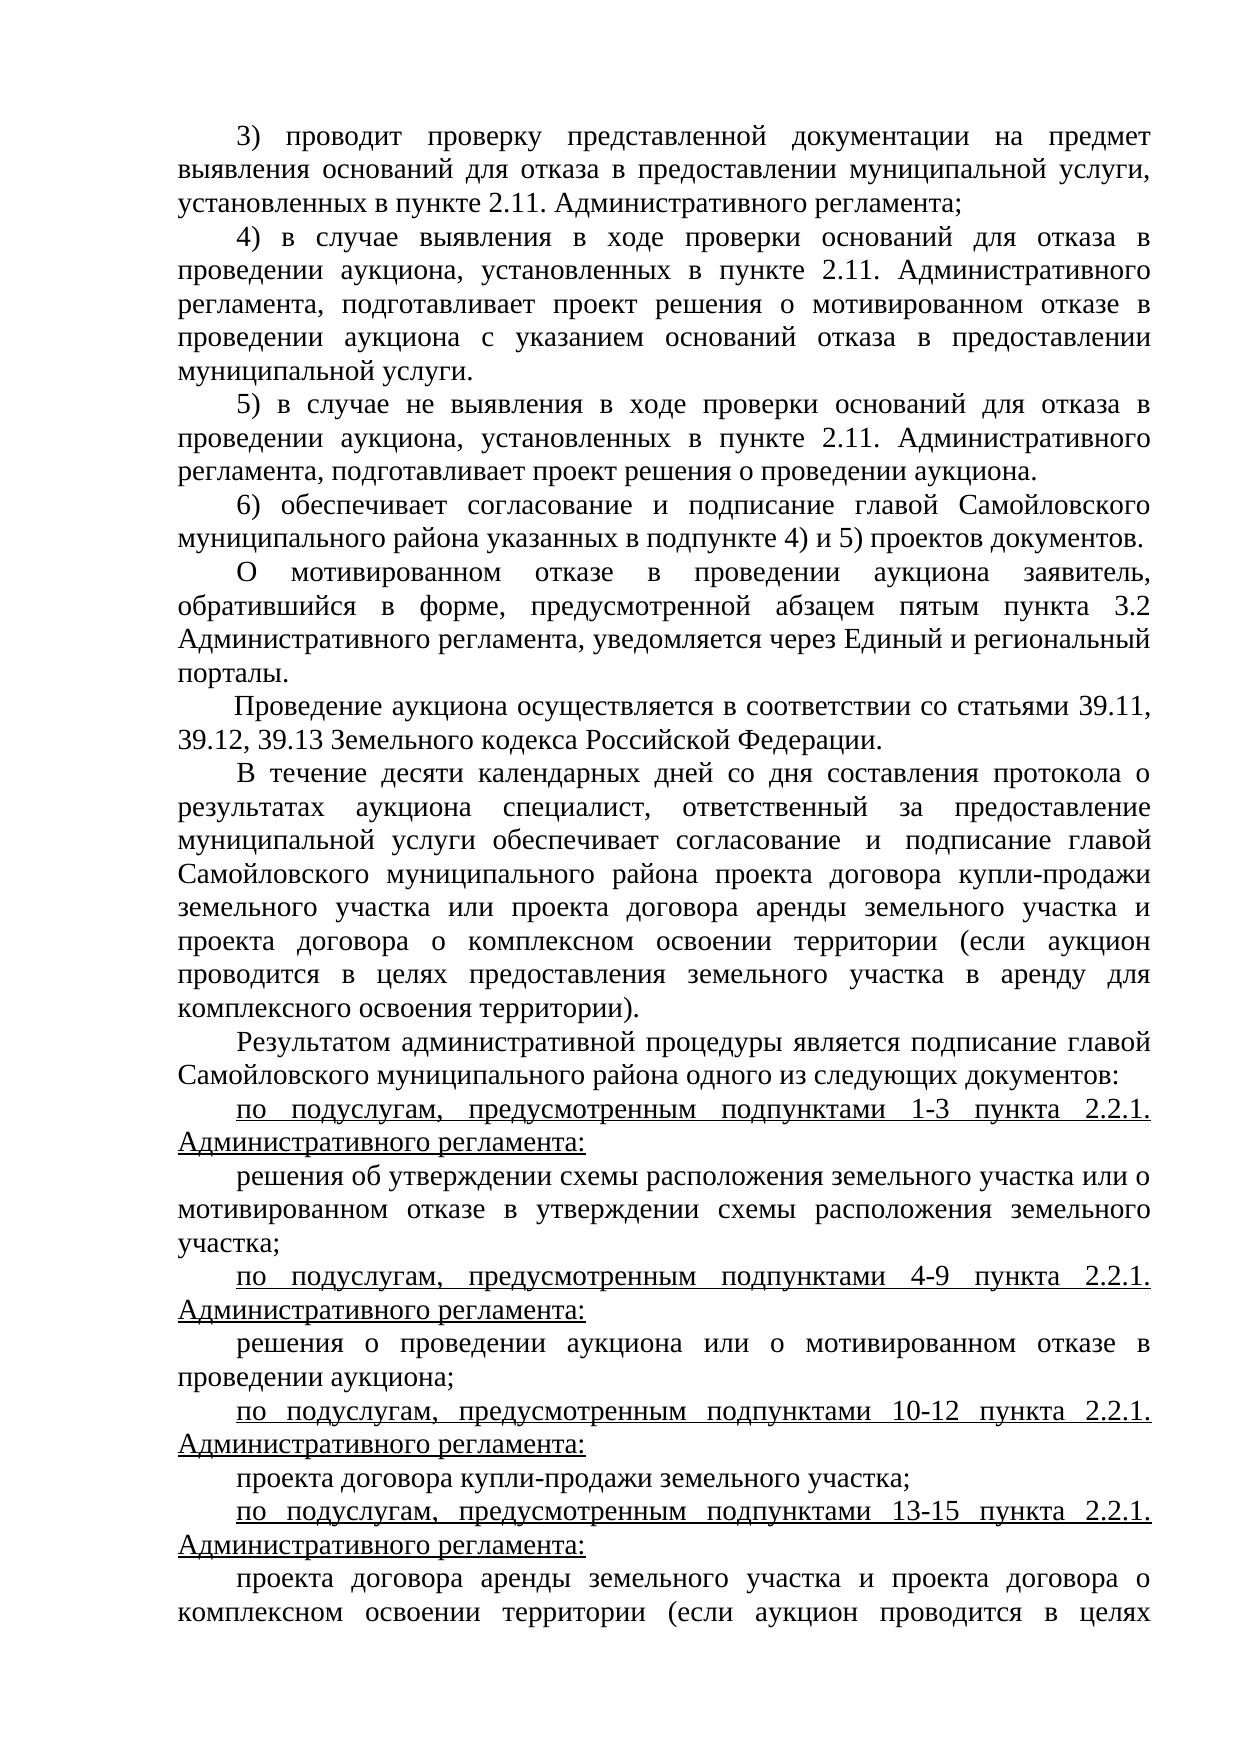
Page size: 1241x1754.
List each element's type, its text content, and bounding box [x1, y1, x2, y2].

text Проведение аукциона осуществляется в соответствии со статьями 39.11, 39.12, 39.13 Земельного кодекса Российской Федерации. [177, 688, 1152, 755]
text 5) в случае не выявления в ходе проверки оснований для отказа в проведении аукциона, установленных в пункте 2.11. Административного регламента, подготавливает проект решения о проведении аукциона. [177, 386, 1152, 487]
text 4) в случае выявления в ходе проверки оснований для отказа в проведении аукциона, установленных в пункте 2.11. Административного регламента, подготавливает проект решения о мотивированном отказе в проведении аукциона с указанием оснований отказа в предоставлении муниципальной услуги. [177, 219, 1152, 386]
text решения об утверждении схемы расположения земельного участка или о мотивированном отказе в утверждении схемы расположения земельного участка; [177, 1158, 1152, 1258]
text проекта договора купли-продажи земельного участка; [177, 1460, 1152, 1493]
text 3) проводит проверку представленной документации на предмет выявления оснований для отказа в предоставлении муниципальной услуги, установленных в пункте 2.11. Административного регламента; [177, 118, 1152, 219]
text В течение десяти календарных дней со дня составления протокола о результатах аукциона специалист, ответственный за предоставление муниципальной услуги обеспечивает согласование и подписание главой Самойловского муниципального района проекта договора купли-продажи земельного участка или проекта договора аренды земельного участка и проекта договора о комплексном освоении территории (если аукцион проводится в целях предоставления земельного участка в аренду для комплексного освоения территории). [177, 755, 1152, 1024]
text по подуслугам, предусмотренным подпунктами 10-12 пункта 2.2.1. Административного регламента: [177, 1393, 1152, 1460]
text О мотивированном отказе в проведении аукциона заявитель, обратившийся в форме, предусмотренной абзацем пятым пункта 3.2 Административного регламента, уведомляется через Единый и региональный порталы. [177, 554, 1152, 688]
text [177, 1560, 1152, 1627]
text по подуслугам, предусмотренным подпунктами 1-3 пункта 2.2.1. Административного регламента: [177, 1091, 1152, 1158]
text по подуслугам, предусмотренным подпунктами 13-15 пункта 2.2.1. Административного регламента: [177, 1493, 1152, 1560]
text 6) обеспечивает согласование и подписание главой Самойловского муниципального района указанных в подпункте 4) и 5) проектов документов. [177, 487, 1152, 554]
text по подуслугам, предусмотренным подпунктами 4-9 пункта 2.2.1. Административного регламента: [177, 1258, 1152, 1326]
text Результатом административной процедуры является подписание главой Самойловского муниципального района одного из следующих документов: [177, 1024, 1152, 1091]
text решения о проведении аукциона или о мотивированном отказе в проведении аукциона; [177, 1326, 1152, 1393]
